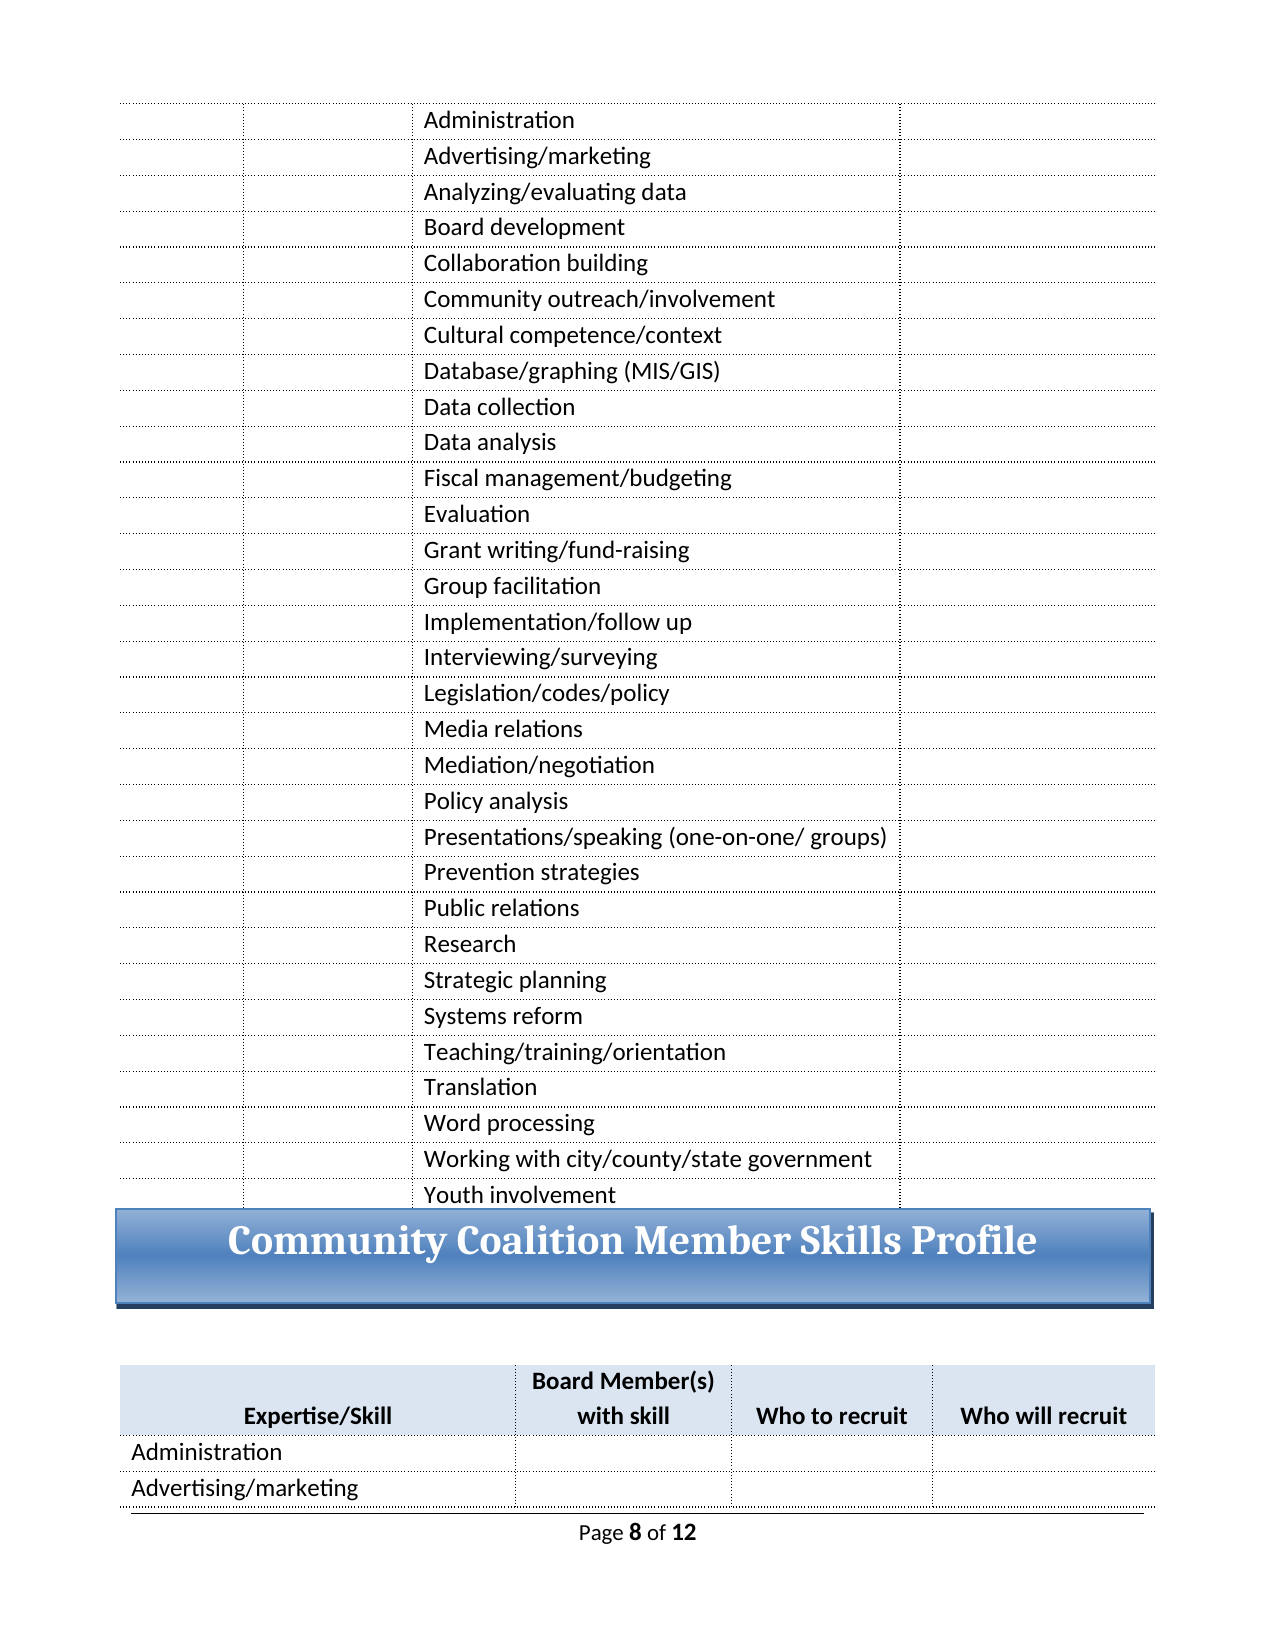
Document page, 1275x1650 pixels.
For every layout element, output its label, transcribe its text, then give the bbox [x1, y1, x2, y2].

table_cell Legislation/codes/policy [413, 676, 900, 712]
table_cell Cultural competence/context [413, 318, 900, 354]
table_cell [244, 927, 412, 963]
table_cell [244, 211, 412, 246]
table_cell Mediation/negotiation [413, 748, 900, 784]
table_cell [120, 999, 244, 1035]
table_cell Administration [413, 103, 900, 139]
table_cell [516, 1435, 731, 1471]
table_cell Data analysis [413, 426, 900, 461]
table_cell [900, 497, 1155, 533]
table_header Who to recruit [731, 1365, 932, 1435]
table_cell [120, 1071, 244, 1106]
table_cell [120, 641, 244, 676]
table_cell Interviewing/surveying [413, 641, 900, 676]
table_cell [731, 1435, 932, 1471]
table_cell [244, 246, 412, 282]
table_cell [120, 856, 244, 891]
table_cell [900, 282, 1155, 318]
table_cell [900, 1035, 1155, 1071]
table_cell Analyzing/evaluating data [413, 175, 900, 211]
table_cell [900, 891, 1155, 927]
table_cell [900, 963, 1155, 999]
table_cell Fiscal management/budgeting [413, 461, 900, 497]
table_cell [244, 891, 412, 927]
table_cell [900, 569, 1155, 605]
table_cell [244, 999, 412, 1035]
table_cell [244, 354, 412, 390]
table_cell [244, 139, 412, 175]
table_cell [244, 318, 412, 354]
table_cell [900, 354, 1155, 390]
table_cell [932, 1435, 1155, 1471]
table_cell [900, 856, 1155, 891]
table_cell [900, 533, 1155, 569]
table_cell [120, 1178, 244, 1208]
table_cell [932, 1471, 1155, 1506]
table_cell Database/graphing (MIS/GIS) [413, 354, 900, 390]
table_header Who will recruit [932, 1365, 1155, 1435]
table_cell [900, 1106, 1155, 1142]
table_cell [120, 211, 244, 246]
table_cell [244, 963, 412, 999]
table_cell [244, 784, 412, 820]
table_cell [900, 676, 1155, 712]
table_cell Policy analysis [413, 784, 900, 820]
table_cell Presentations/speaking (one-on-one/ groups) [413, 820, 900, 856]
table_cell [900, 246, 1155, 282]
table_cell Group facilitation [413, 569, 900, 605]
table_cell [120, 748, 244, 784]
table_cell [120, 426, 244, 461]
table_cell [900, 748, 1155, 784]
table_cell Evaluation [413, 497, 900, 533]
table_cell Data collection [413, 390, 900, 426]
table_cell Collaboration building [413, 246, 900, 282]
table_cell [900, 1142, 1155, 1178]
table_cell [120, 533, 244, 569]
table_cell Prevention strategies [413, 856, 900, 891]
table_header Board Member(s) with skill [516, 1365, 731, 1435]
table_cell [120, 1142, 244, 1178]
table_cell [244, 497, 412, 533]
table_cell [900, 999, 1155, 1035]
table_cell [120, 820, 244, 856]
table_cell [244, 1035, 412, 1071]
table_cell [900, 1071, 1155, 1106]
table_cell [900, 426, 1155, 461]
table_cell [244, 1178, 412, 1208]
table_cell Community outreach/involvement [413, 282, 900, 318]
table_cell [120, 1106, 244, 1142]
table_cell [120, 712, 244, 748]
table_cell [120, 390, 244, 426]
table_cell Board development [413, 211, 900, 246]
table_cell [900, 139, 1155, 175]
table_cell [244, 426, 412, 461]
table_cell Grant writing/fund-raising [413, 533, 900, 569]
table_cell [900, 211, 1155, 246]
table_cell Public relations [413, 891, 900, 927]
table_cell Youth involvement [413, 1178, 900, 1208]
table_cell [244, 533, 412, 569]
table_cell [244, 856, 412, 891]
table_cell [900, 461, 1155, 497]
table_cell [900, 390, 1155, 426]
table_cell [244, 282, 412, 318]
table_cell [244, 605, 412, 641]
table_cell [244, 712, 412, 748]
table_cell [244, 103, 412, 139]
table_cell [244, 175, 412, 211]
table_cell [120, 784, 244, 820]
table_cell [120, 676, 244, 712]
table_cell [244, 748, 412, 784]
table_cell [120, 354, 244, 390]
table_cell Administration [120, 1435, 516, 1471]
table_cell Research [413, 927, 900, 963]
table_cell [900, 641, 1155, 676]
table_cell [120, 461, 244, 497]
table_cell [120, 963, 244, 999]
table_cell [900, 712, 1155, 748]
table_cell [244, 820, 412, 856]
table_cell [120, 175, 244, 211]
table_cell [900, 318, 1155, 354]
table_cell [900, 820, 1155, 856]
table_cell Word processing [413, 1106, 900, 1142]
table_cell [900, 1178, 1155, 1214]
table_cell [900, 784, 1155, 820]
table_cell Advertising/marketing [120, 1471, 516, 1506]
table_cell [900, 103, 1155, 139]
table_cell [120, 282, 244, 318]
table_cell [120, 1035, 244, 1071]
table_cell [120, 569, 244, 605]
table_cell [244, 676, 412, 712]
table_cell [900, 605, 1155, 641]
table_cell [244, 1071, 412, 1106]
table_cell [244, 390, 412, 426]
table_header Expertise/Skill [120, 1365, 516, 1435]
table_cell [244, 1106, 412, 1142]
table_cell Working with city/county/state government [413, 1142, 900, 1178]
table_cell [244, 569, 412, 605]
table_cell [120, 605, 244, 641]
table_cell [244, 641, 412, 676]
table_cell [120, 246, 244, 282]
table_cell Teaching/training/orientation [413, 1035, 900, 1071]
table_cell Implementation/follow up [413, 605, 900, 641]
table_cell Translation [413, 1071, 900, 1106]
table_cell [244, 461, 412, 497]
table_cell [516, 1471, 731, 1506]
table_cell [120, 497, 244, 533]
table_cell [120, 139, 244, 175]
table_cell [731, 1471, 932, 1506]
table_cell Advertising/marketing [413, 139, 900, 175]
table_cell [120, 891, 244, 927]
table_cell [120, 318, 244, 354]
table_cell Media relations [413, 712, 900, 748]
table_cell [900, 175, 1155, 211]
table_cell [244, 1142, 412, 1178]
table_cell [120, 103, 244, 139]
table_cell [900, 927, 1155, 963]
table_cell Strategic planning [413, 963, 900, 999]
table_cell Systems reform [413, 999, 900, 1035]
table_cell [120, 927, 244, 963]
